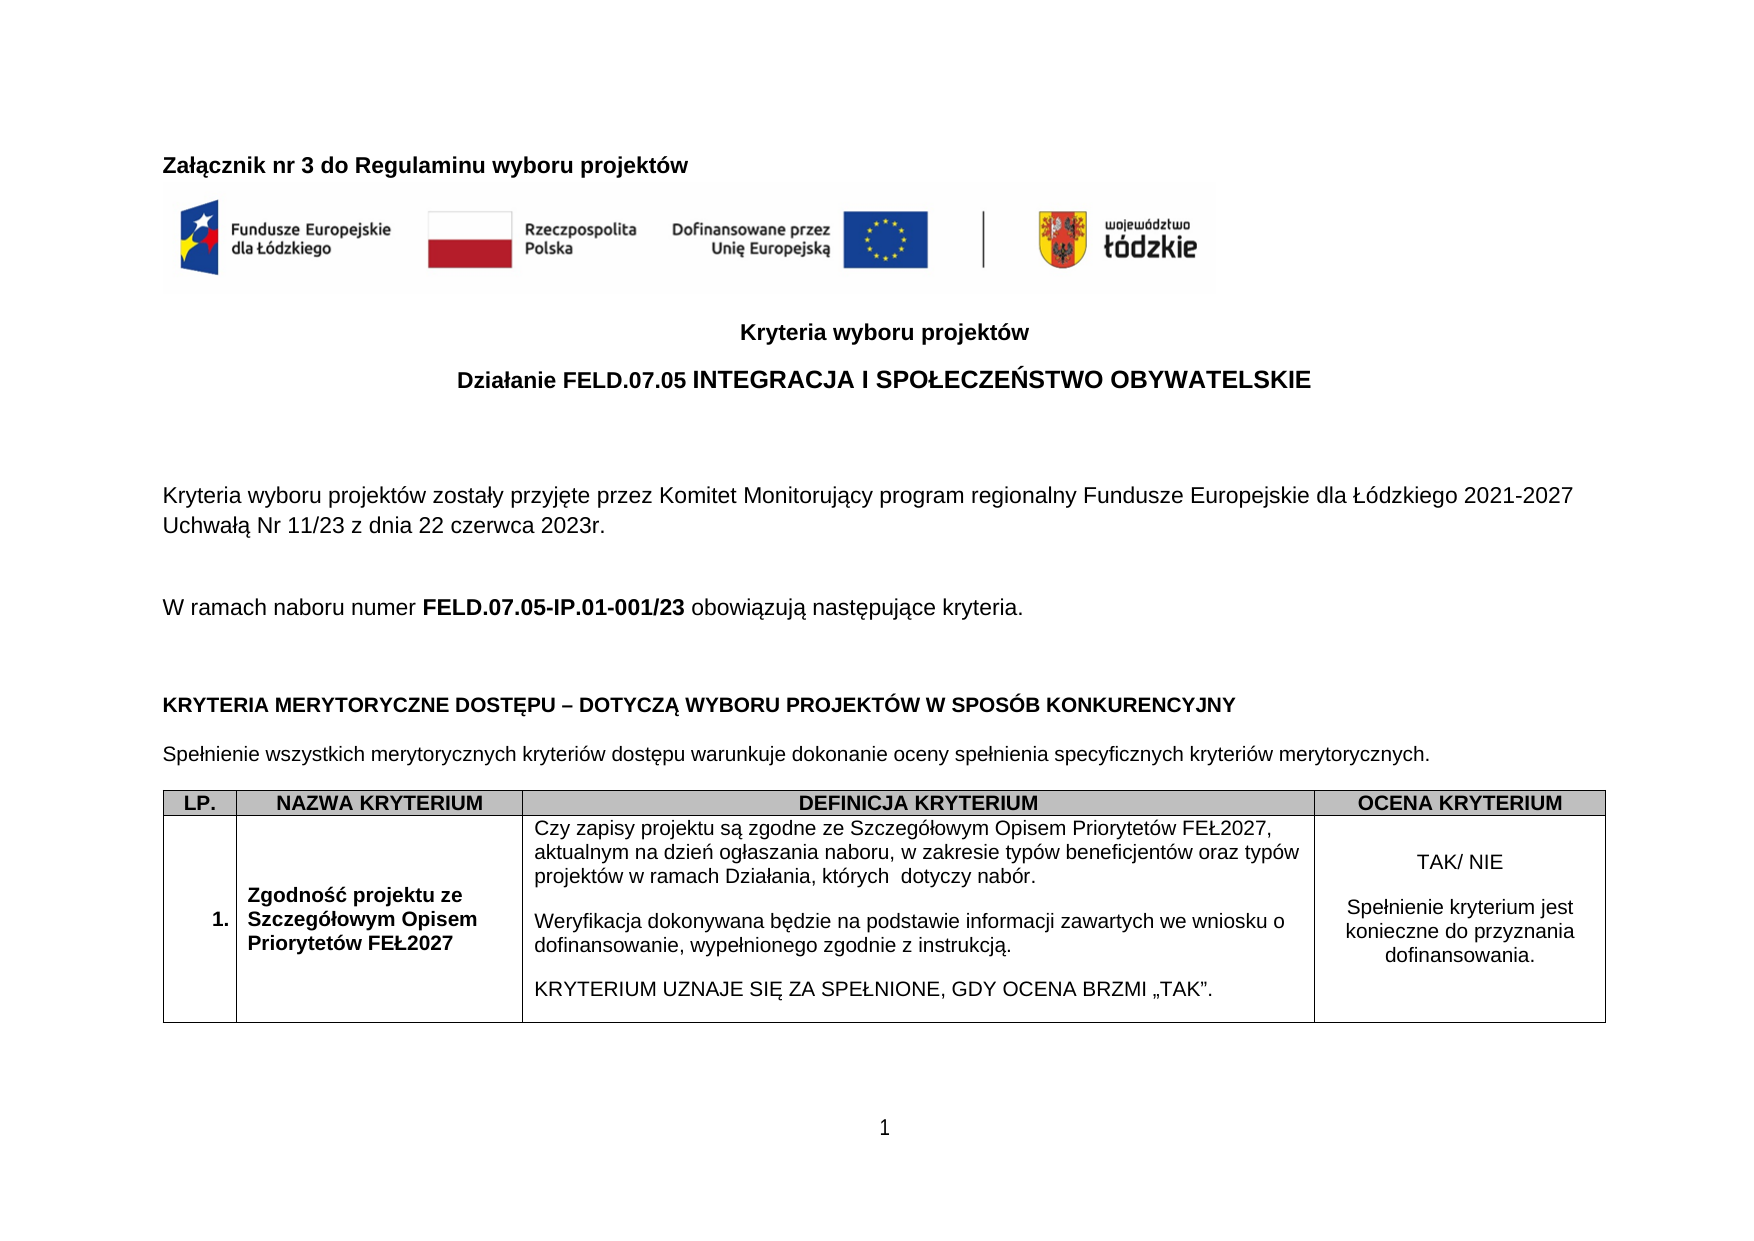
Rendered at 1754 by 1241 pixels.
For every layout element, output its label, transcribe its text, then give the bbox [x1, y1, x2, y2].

text Kryteria wyboru projektów [162, 319, 1606, 345]
text KRYTERIA MERYTORYCZNE DOSTĘPU – DOTYCZĄ WYBORU PROJEKTÓW W SPOSÓB KONKURENCYJNY [162, 693, 1606, 717]
table_cell Zgodność projektu ze Szczegółowym Opisem Priorytetów FEŁ2027 [237, 816, 522, 1022]
table_cell [164, 816, 236, 1022]
table_cell Czy zapisy projektu są zgodne ze Szczegółowym Opisem Priorytetów FEŁ2027, aktualnym na dzień ogłaszania naboru, w zakresie typów beneficjentów oraz typów projektów w ramach Działania, których dotyczy nabór. Weryfikacja dokonywana będzie na podstawie informacji zawartych we wniosku o dofinansowanie, wypełnionego zgodnie z instrukcją. KRYTERIUM UZNAJE SIĘ ZA SPEŁNIONE, GDY OCENA BRZMI „TAK”. [523, 816, 1314, 1022]
table_cell TAK/ NIE Spełnienie kryterium jest konieczne do przyznania dofinansowania. [1315, 816, 1605, 1022]
text Kryteria wyboru projektów zostały przyjęte przez Komitet Monitorujący program regionalny Fundusze Europejskie dla Łódzkiego 2021-2027 Uchwałą Nr 11/23 z dnia 22 czerwca 2023r. [162, 482, 1606, 539]
text Działanie FELD.07.05 INTEGRACJA I SPOŁECZEŃSTWO OBYWATELSKIE [162, 365, 1606, 394]
text Spełnienie wszystkich merytorycznych kryteriów dostępu warunkuje dokonanie oceny spełnienia specyficznych kryteriów merytorycznych. [162, 741, 1606, 765]
table_header OCENA KRYTERIUM [1315, 791, 1605, 815]
picture [162, 182, 1216, 294]
table_header NAZWA KRYTERIUM [237, 791, 522, 815]
table_header LP. [164, 791, 236, 815]
text Załącznik nr 3 do Regulaminu wyboru projektów [162, 152, 1606, 178]
text W ramach naboru numer FELD.07.05-IP.01-001/23 obowiązują następujące kryteria. [162, 594, 1606, 620]
table_header DEFINICJA KRYTERIUM [523, 791, 1314, 815]
